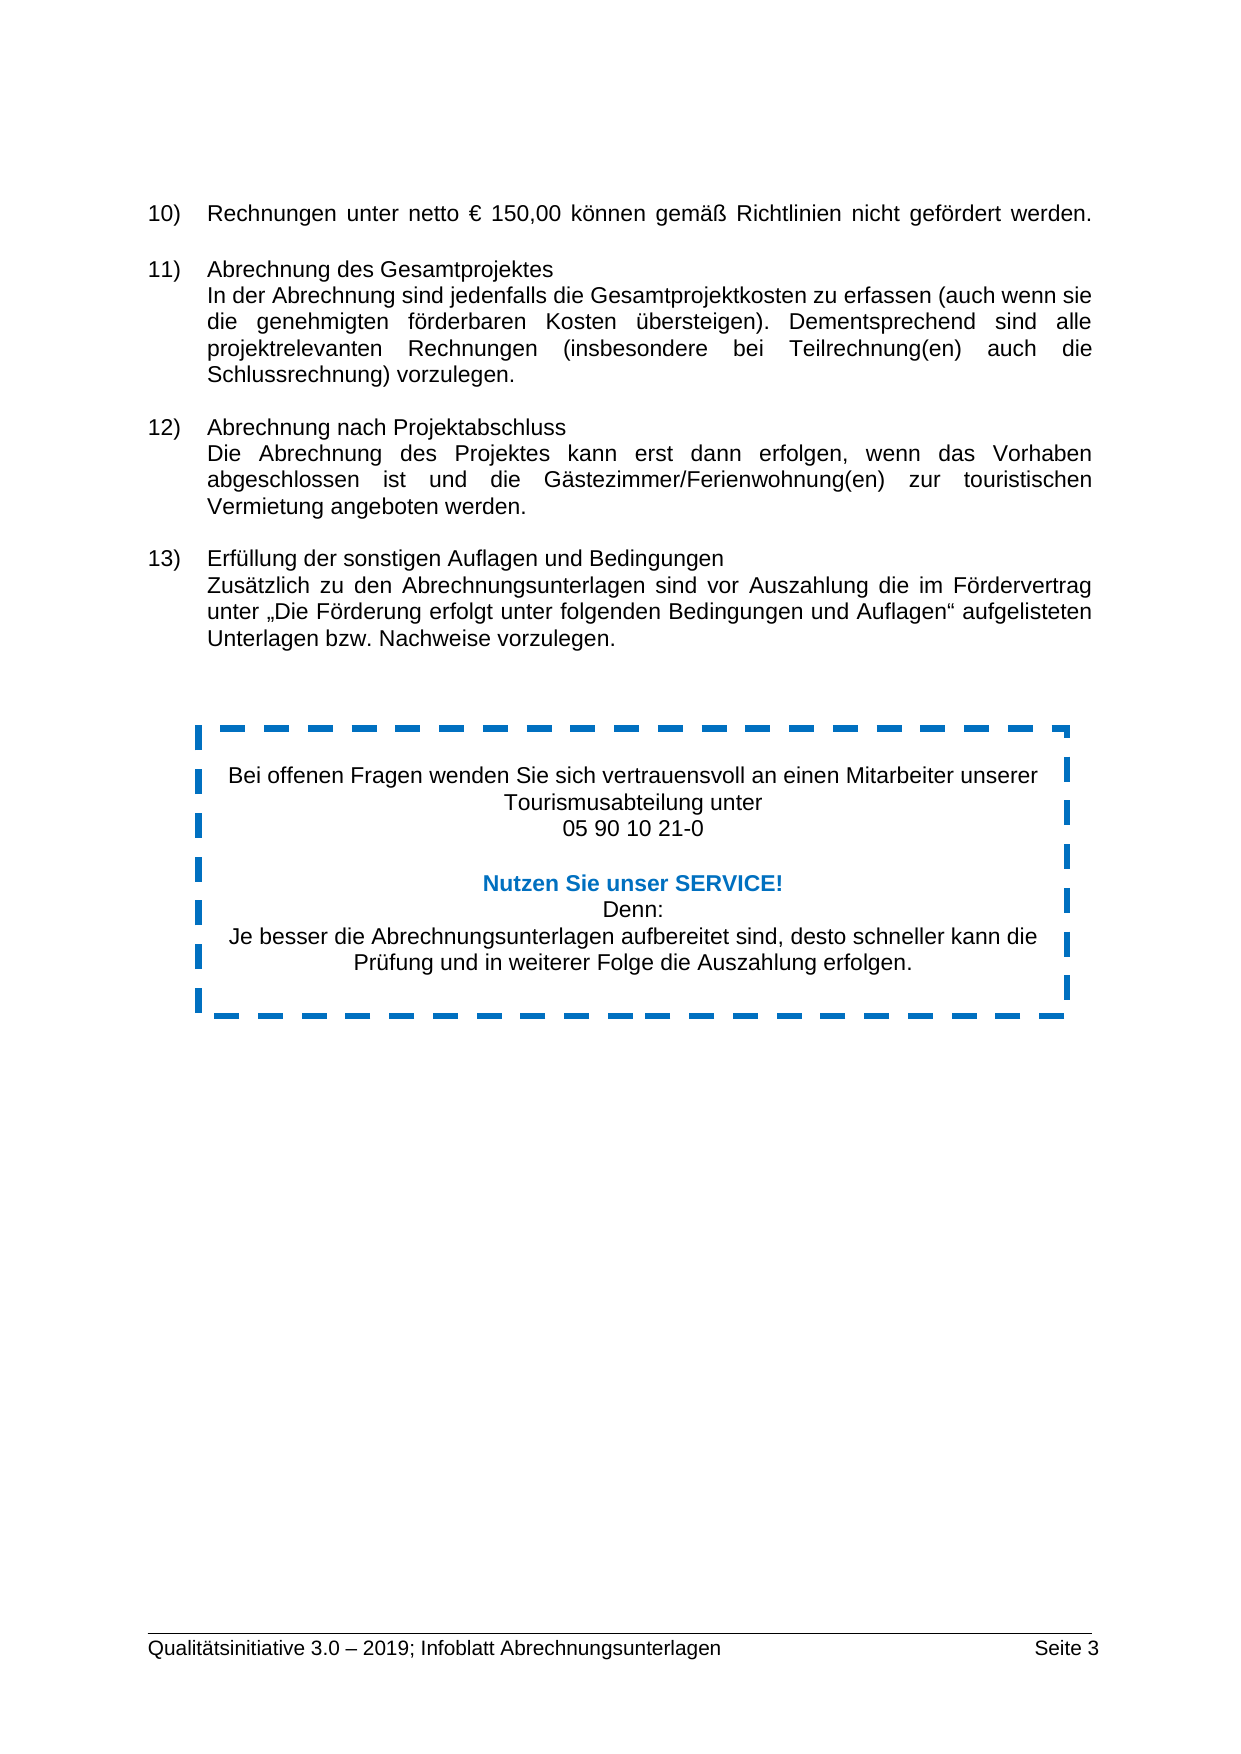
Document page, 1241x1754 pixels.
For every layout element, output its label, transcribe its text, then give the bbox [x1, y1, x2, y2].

list Rechnungen unter netto € 150,00 können gemäß Richtlinien nicht gefördert werden. [148, 200, 1092, 256]
list Abrechnung des Gesamtprojektes [148, 256, 1092, 282]
list Erfüllung der sonstigen Auflagen und Bedingungen [148, 545, 1092, 572]
list Die Abrechnung des Projektes kann erst dann erfolgen, wenn das Vorhaben abgeschlossen ist und die Gästezimmer/Ferienwohnung(en) zur touristischen Vermietung angeboten werden. [148, 440, 1092, 519]
list Zusätzlich zu den Abrechnungsunterlagen sind vor Auszahlung die im Fördervertrag unter „Die Förderung erfolgt unter folgenden Bedingungen und Auflagen“ aufgelisteten Unterlagen bzw. Nachweise vorzulegen. [148, 572, 1092, 651]
list In der Abrechnung sind jedenfalls die Gesamtprojektkosten zu erfassen (auch wenn sie die genehmigten förderbaren Kosten übersteigen). Dementsprechend sind alle projektrelevanten Rechnungen (insbesondere bei Teilrechnung(en) auch die Schlussrechnung) vorzulegen. [207, 282, 1092, 387]
list Abrechnung nach Projektabschluss [148, 414, 1092, 440]
